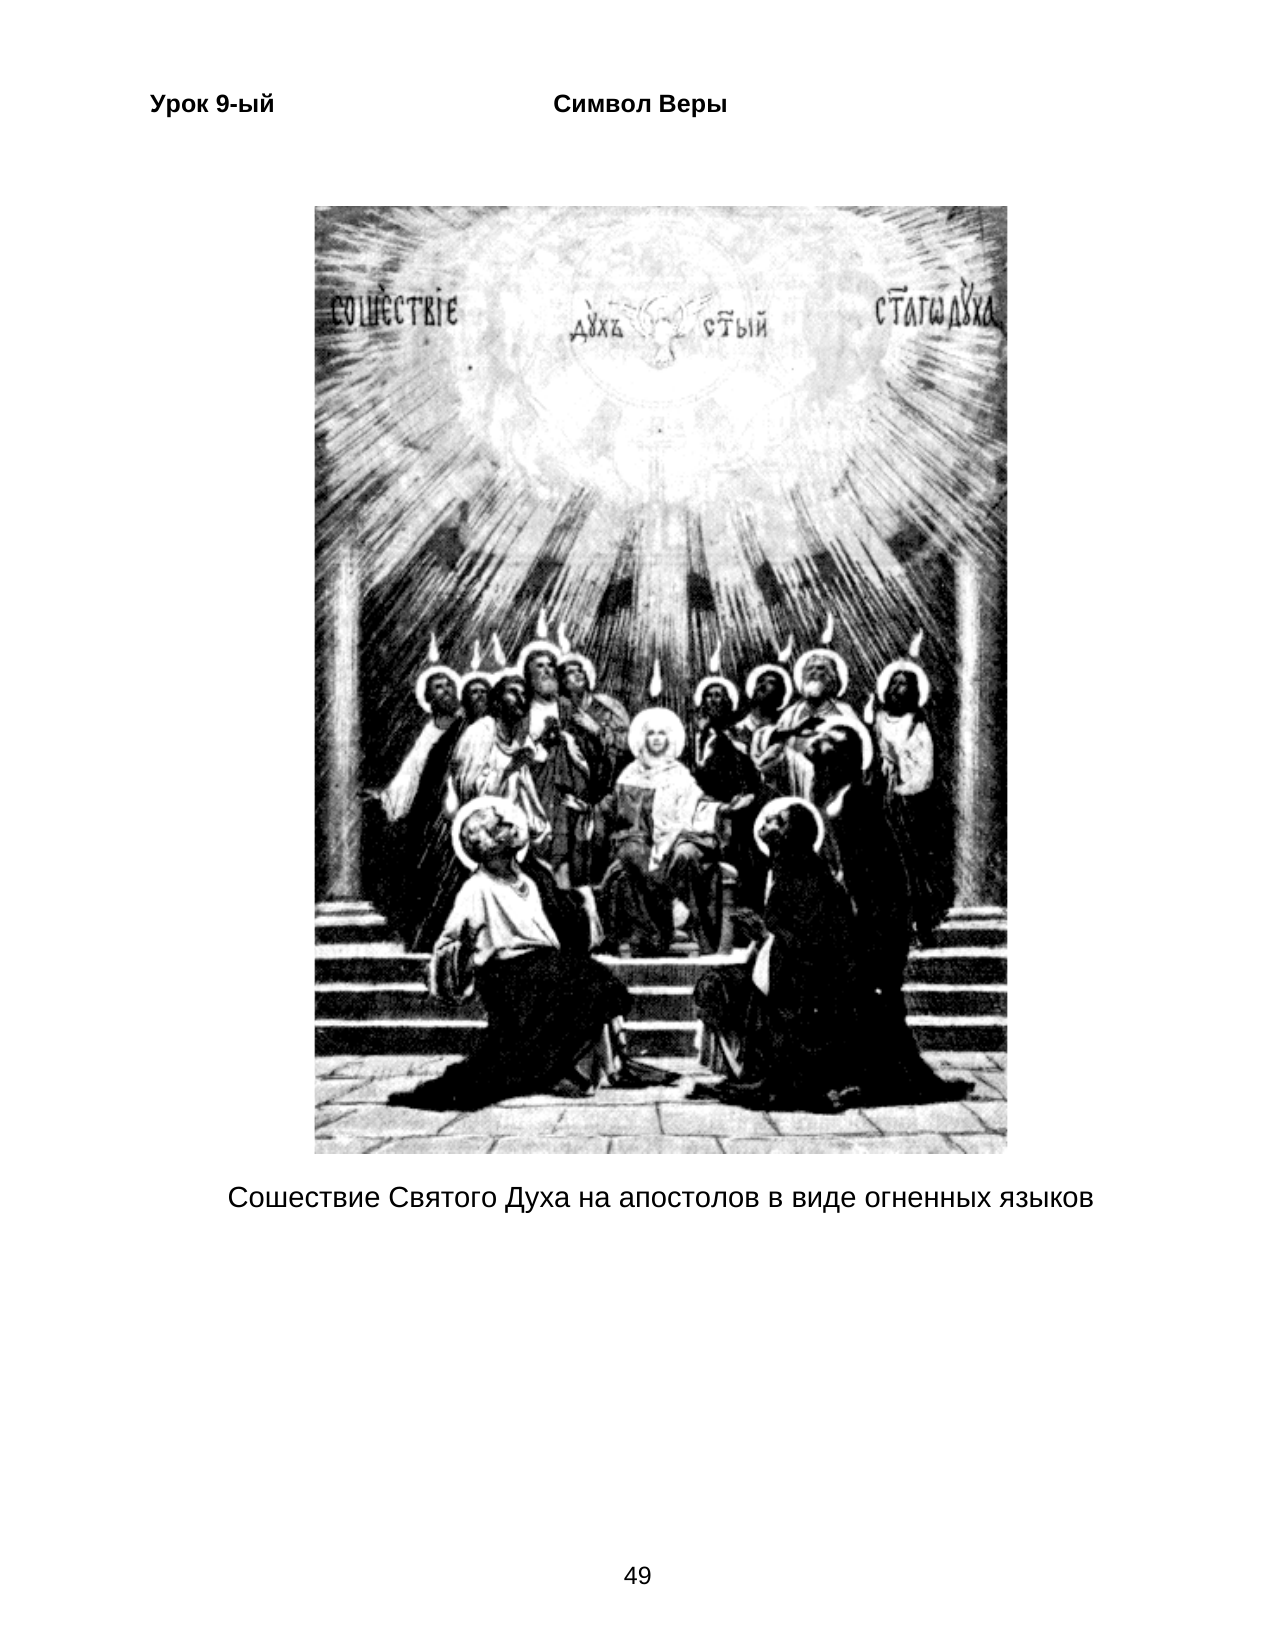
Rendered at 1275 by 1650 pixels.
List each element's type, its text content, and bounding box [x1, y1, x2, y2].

picture [314, 206, 1008, 1154]
text Сошествие Святого Духа на апостолов в виде огненных языков [150, 1180, 1125, 1214]
